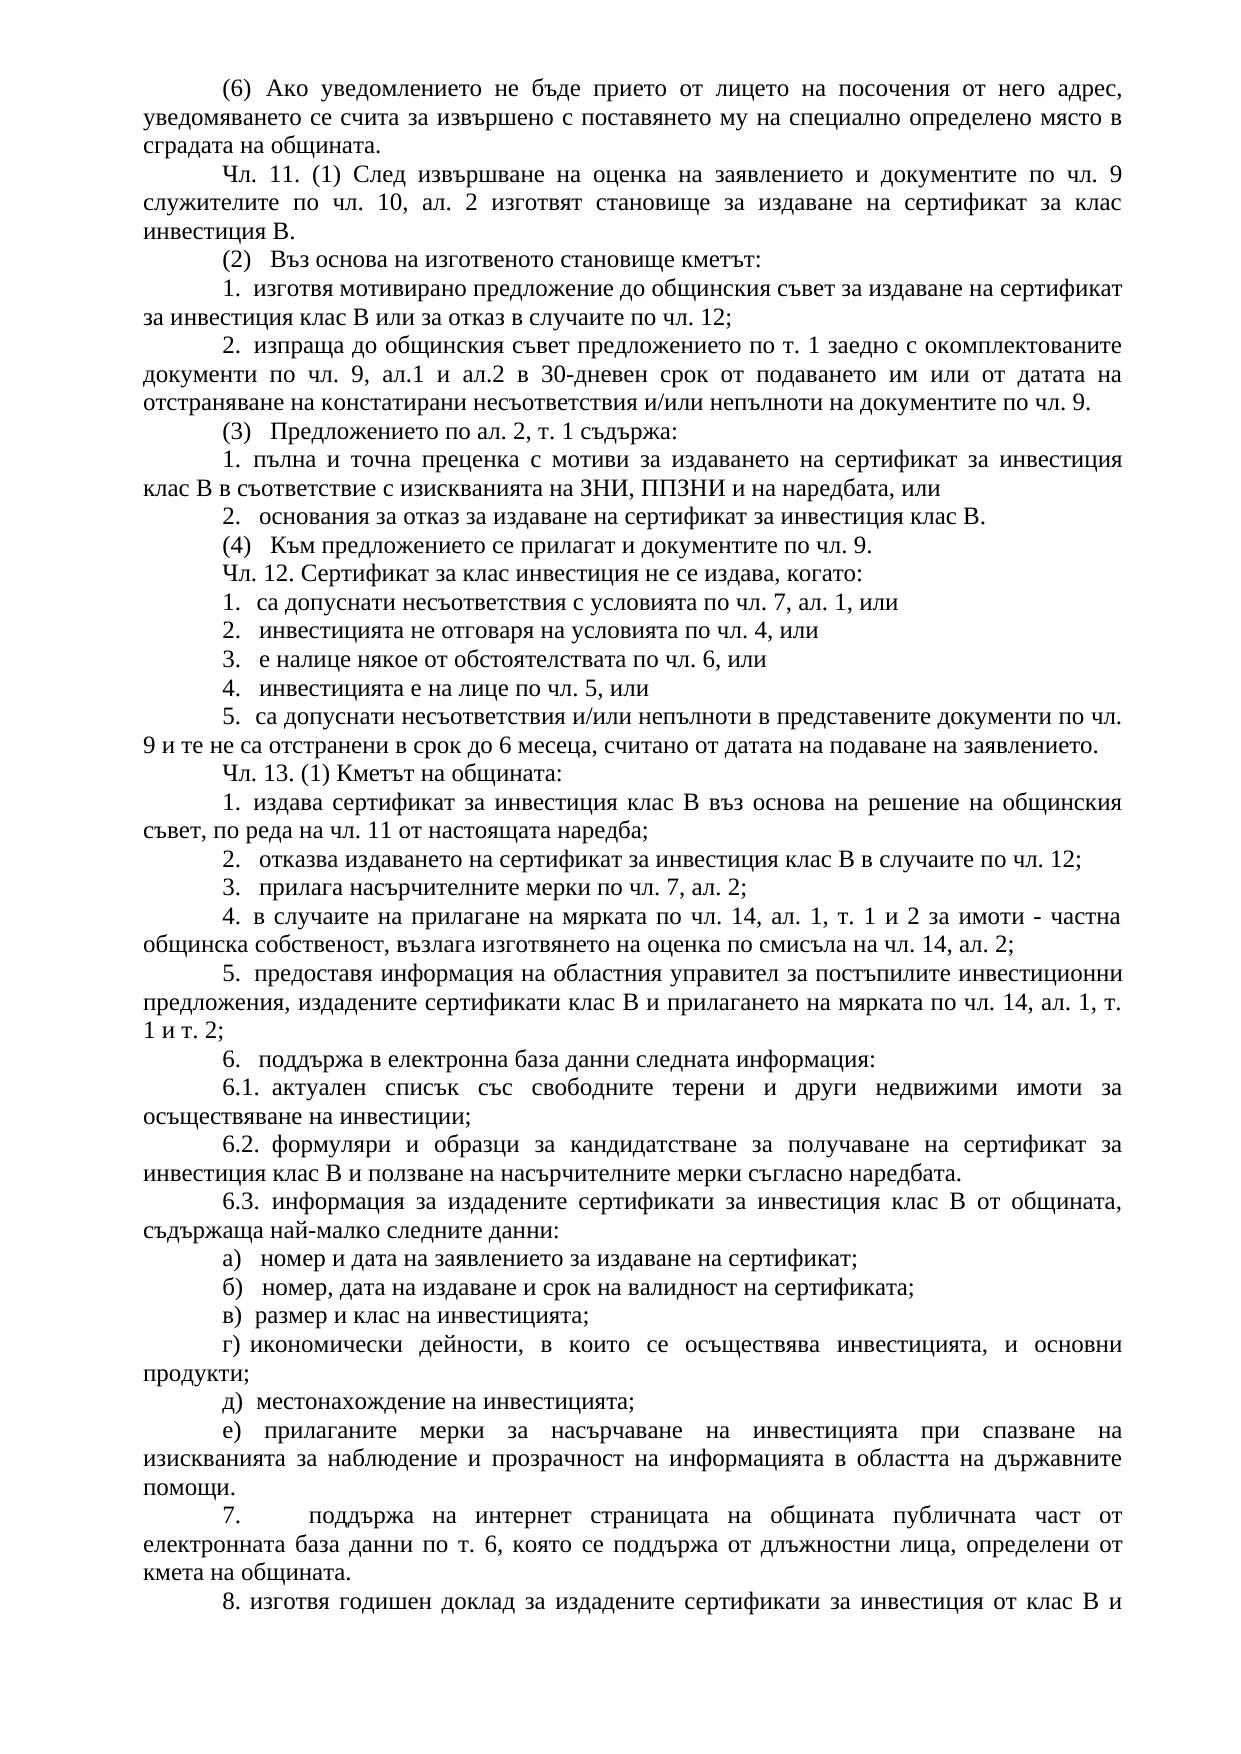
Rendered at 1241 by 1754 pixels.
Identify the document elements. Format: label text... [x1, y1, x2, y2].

list прилага насърчителните мерки по чл. 7, ал. 2; [143, 873, 1123, 902]
list инвестицията не отговаря на условията по чл. 4, или [143, 616, 1123, 645]
list издава сертификат за инвестиция клас В въз основа на решение на общинския съвет, по реда на чл. 11 от настоящата наредба; [143, 787, 1123, 844]
list в случаите на прилагане на мярката по чл. 14, ал. 1, т. 1 и 2 за имоти - частна общинска собственост, възлага изготвянето на оценка по смисъла на чл. 14, ал. 2; [143, 902, 1123, 959]
list е налице някое от обстоятелствата по чл. 6, или [143, 645, 1123, 673]
list информация за издадените сертификати за инвестиция клас В от общината, съдържаща най-малко следните данни: [143, 1187, 1123, 1244]
list Предложението по ал. 2, т. 1 съдържа: [143, 416, 1123, 445]
text а) номер и дата на заявлението за издаване на сертификат; [143, 1244, 1123, 1273]
list пълна и точна преценка с мотиви за издаването на сертификат за инвестиция клас В в съответствие с изискванията на ЗНИ, ППЗНИ и на наредбата, или [143, 445, 1123, 502]
list поддържа в електронна база данни следната информация: [143, 1044, 1123, 1073]
text е) прилаганите мерки за насърчаване на инвестицията при спазване на изискванията за наблюдение и прозрачност на информацията в областта на държавните помощи. [143, 1415, 1123, 1501]
list изготвя мотивирано предложение до общинския съвет за издаване на сертификат за инвестиция клас В или за отказ в случаите по чл. 12; [143, 274, 1123, 331]
text Чл. 11. (1) След извършване на оценка на заявлението и документите по чл. 9 служителите по чл. 10, ал. 2 изготвят становище за издаване на сертификат за клас инвестиция В. [143, 159, 1123, 245]
list инвестицията е на лице по чл. 5, или [143, 673, 1123, 702]
list изпраща до общинския съвет предложението по т. 1 заедно с окомплектованите документи по чл. 9, ал.1 и ал.2 в 30-дневен срок от подаването им или от датата на отстраняване на констатирани несъответствия и/или непълноти на документите по чл. 9. [143, 331, 1123, 416]
list отказва издаването на сертификат за инвестиция клас В в случаите по чл. 12; [143, 844, 1123, 873]
list основания за отказ за издаване на сертификат за инвестиция клас В. [143, 502, 1123, 531]
text б) номер, дата на издаване и срок на валидност на сертификата; [143, 1273, 1123, 1301]
list поддържа на интернет страницата на общината публичната част от електронната база данни по т. 6, която се поддържа от длъжностни лица, определени от кмета на общината. [143, 1501, 1123, 1587]
list предоставя информация на областния управител за постъпилите инвестиционни предложения, издадените сертификати клас В и прилагането на мярката по чл. 14, ал. 1, т. 1 и т. 2; [143, 959, 1123, 1044]
text в) размер и клас на инвестицията; [143, 1301, 1123, 1330]
list Към предложението се прилагат и документите по чл. 9. [143, 531, 1123, 559]
text д) местонахождение на инвестицията; [143, 1387, 1123, 1415]
text Чл. 12. Сертификат за клас инвестиция не се издава, когато: [143, 559, 1123, 588]
text г) икономически дейности, в които се осъществява инвестицията, и основни продукти; [143, 1330, 1123, 1387]
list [143, 1587, 1123, 1615]
text Чл. 13. (1) Кметът на общината: [143, 759, 1123, 787]
list Ако уведомлението не бъде прието от лицето на посочения от него адрес, уведомяването се счита за извършено с поставянето му на специално определено място в сградата на общината. [143, 74, 1123, 159]
list Въз основа на изготвеното становище кметът: [143, 245, 1123, 274]
list са допуснати несъответствия и/или непълноти в представените документи по чл. 9 и те не са отстранени в срок до 6 месеца, считано от датата на подаване на заявлението. [143, 702, 1123, 759]
list са допуснати несъответствия с условията по чл. 7, ал. 1, или [143, 588, 1123, 616]
list актуален списък със свободните терени и други недвижими имоти за осъществяване на инвестиции; [143, 1073, 1123, 1130]
list формуляри и образци за кандидатстване за получаване на сертификат за инвестиция клас В и ползване на насърчителните мерки съгласно наредбата. [143, 1130, 1123, 1187]
